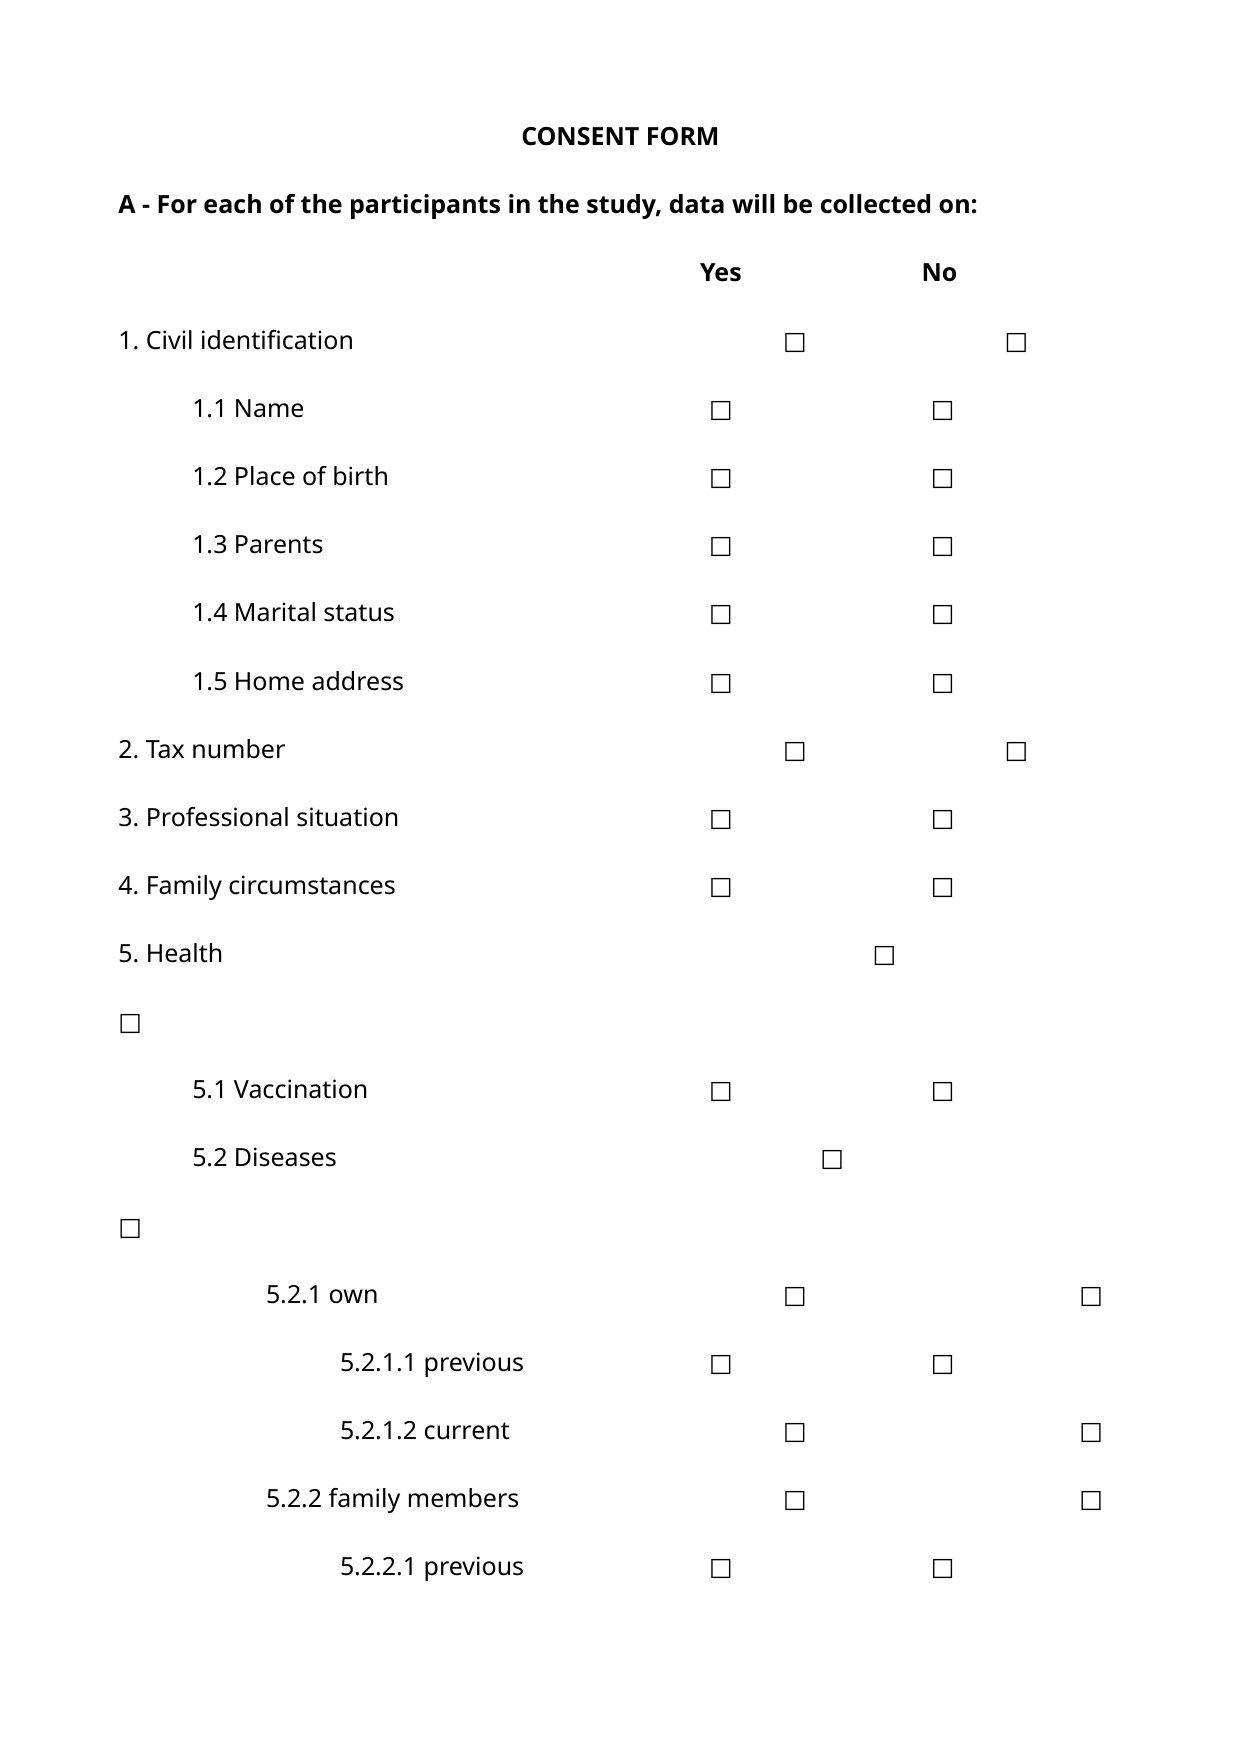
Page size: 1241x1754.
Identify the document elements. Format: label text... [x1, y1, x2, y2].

text Yes No [476, 254, 1122, 288]
text 1.4 Marital status □ □ [118, 595, 1122, 629]
text 2. Tax number □ □ [118, 731, 1122, 765]
text 4. Family circumstances □ □ [118, 867, 1122, 902]
text 5. Health □ □ [118, 936, 1122, 1038]
text 5.2.2 family members □ □ [118, 1481, 1122, 1515]
text CONSENT FORM [118, 118, 1122, 152]
text 5.2.1 own □ □ [118, 1276, 1122, 1310]
text 1.2 Place of birth □ □ [118, 459, 1122, 493]
text 5.2.1.2 current □ □ [118, 1412, 1122, 1447]
text 3. Professional situation □ □ [118, 799, 1122, 833]
text 5.2.1.1 previous □ □ [118, 1344, 1122, 1378]
text 1. Civil identification □ □ [118, 322, 1122, 357]
text 5.2 Diseases □ □ [118, 1140, 1122, 1242]
text 1.3 Parents □ □ [118, 527, 1122, 561]
text A - For each of the participants in the study, data will be collected on: [118, 186, 1122, 220]
text 1.5 Home address □ □ [118, 663, 1122, 697]
text 5.1 Vaccination □ □ [118, 1072, 1122, 1106]
text 5.2.2.1 previous □ □ [118, 1549, 1122, 1583]
text 1.1 Name □ □ [118, 391, 1122, 425]
